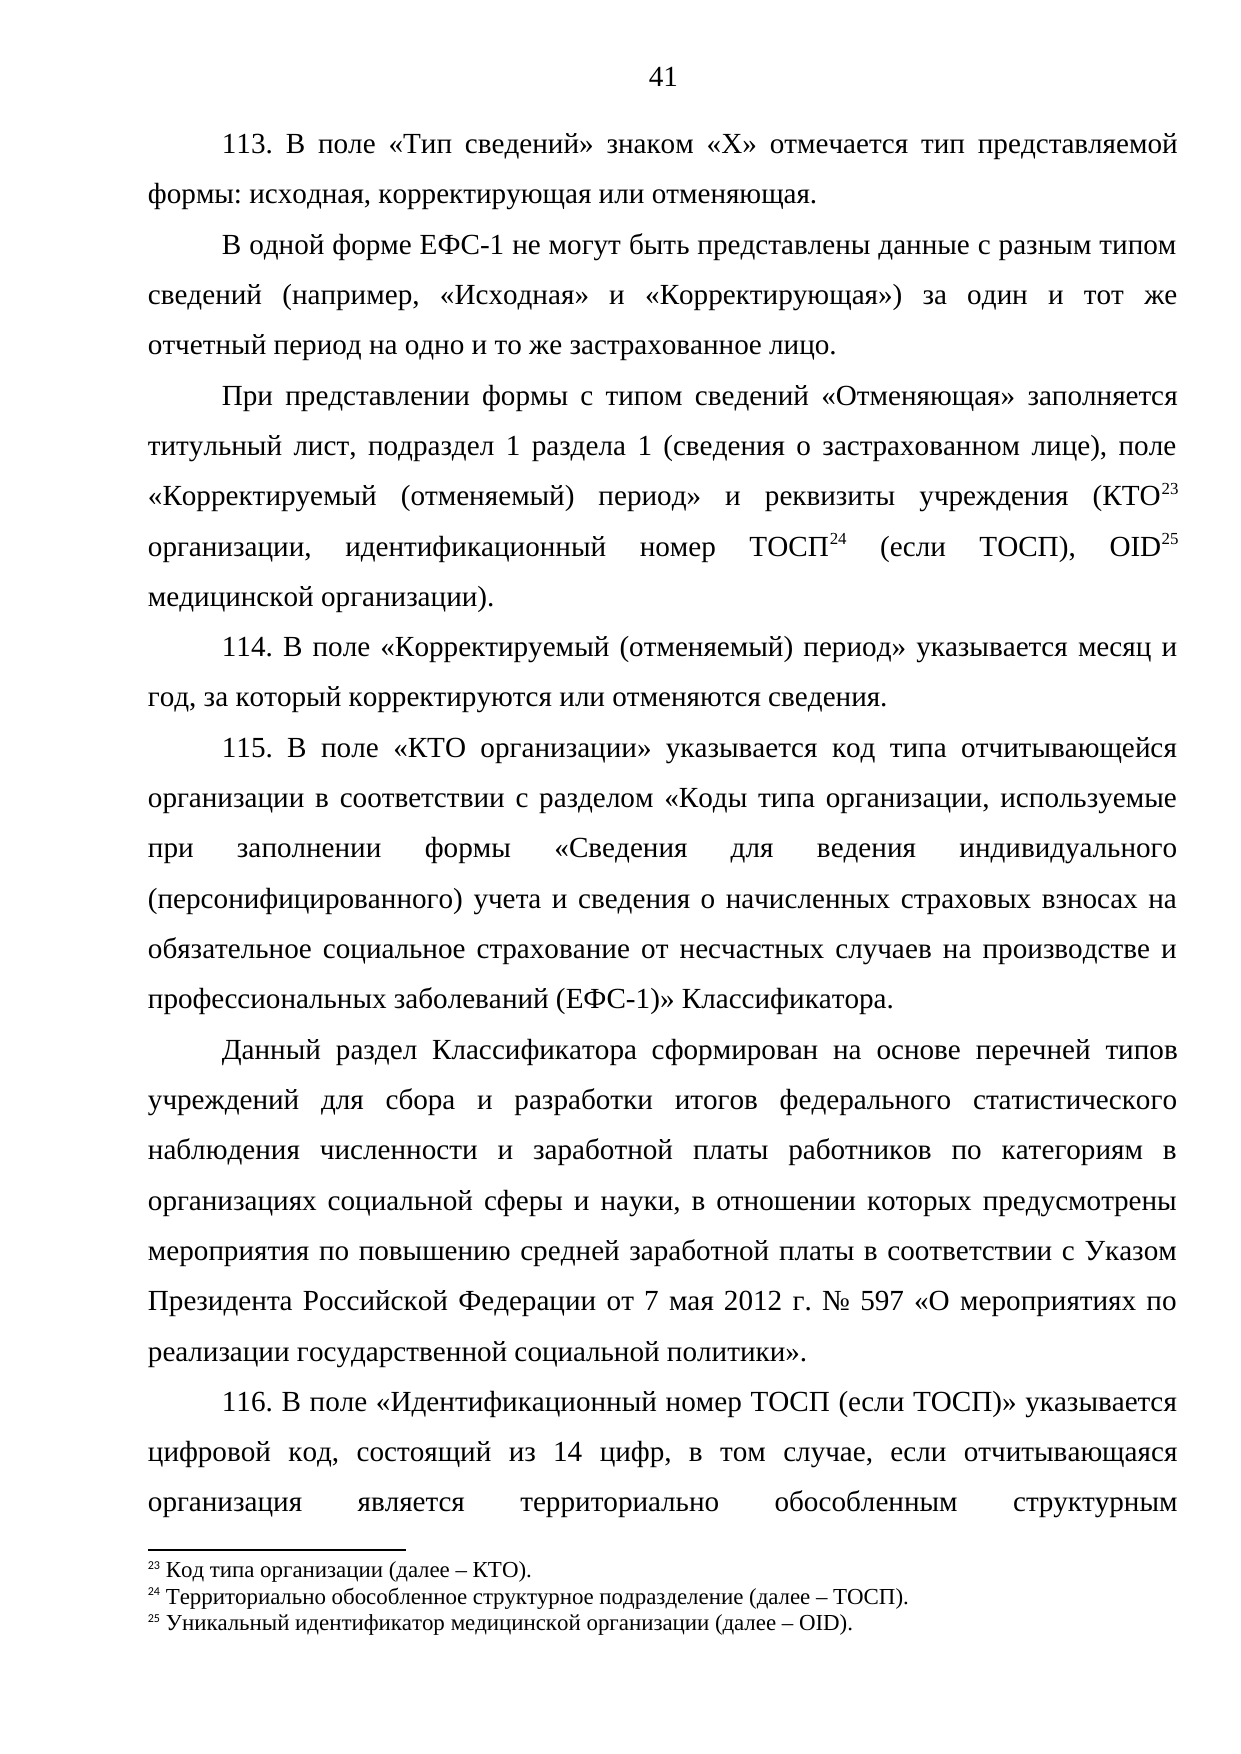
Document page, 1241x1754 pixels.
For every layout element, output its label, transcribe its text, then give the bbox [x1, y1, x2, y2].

list 113. В поле «Тип сведений» знаком «X» отмечается тип представляемой формы: исходная, корректирующая или отменяющая. [148, 126, 1178, 210]
list В одной форме ЕФС-1 не могут быть представлены данные с разным типом сведений (например, «Исходная» и «Корректирующая») за один и тот же отчетный период на одно и то же застрахованное лицо. [148, 227, 1178, 361]
list 115. В поле «КТО организации» указывается код типа отчитывающейся организации в соответствии с разделом «Коды типа организации, используемые при заполнении формы «Сведения для ведения индивидуального (персонифицированного) учета и сведения о начисленных страховых взносах на обязательное социальное страхование от несчастных случаев на производстве и профессиональных заболеваний (ЕФС-1)» Классификатора. [148, 730, 1178, 1015]
list При представлении формы с типом сведений «Отменяющая» заполняется титульный лист, подраздел 1 раздела 1 (сведения о застрахованном лице), поле «Корректируемый (отменяемый) период» и реквизиты учреждения (КТО организации, идентификационный номер ТОСП (если ТОСП), OID медицинской организации). [148, 378, 1178, 612]
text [148, 1384, 1178, 1518]
text 114. В поле «Корректируемый (отменяемый) период» указывается месяц и год, за который корректируются или отменяются сведения. [148, 629, 1178, 713]
list Данный раздел Классификатора сформирован на основе перечней типов учреждений для сбора и разработки итогов федерального статистического наблюдения численности и заработной платы работников по категориям в организациях социальной сферы и науки, в отношении которых предусмотрены мероприятия по повышению средней заработной платы в соответствии с Указом Президента Российской Федерации от 7 мая 2012 г. № 597 «О мероприятиях по реализации государственной социальной политики». [148, 1032, 1178, 1367]
